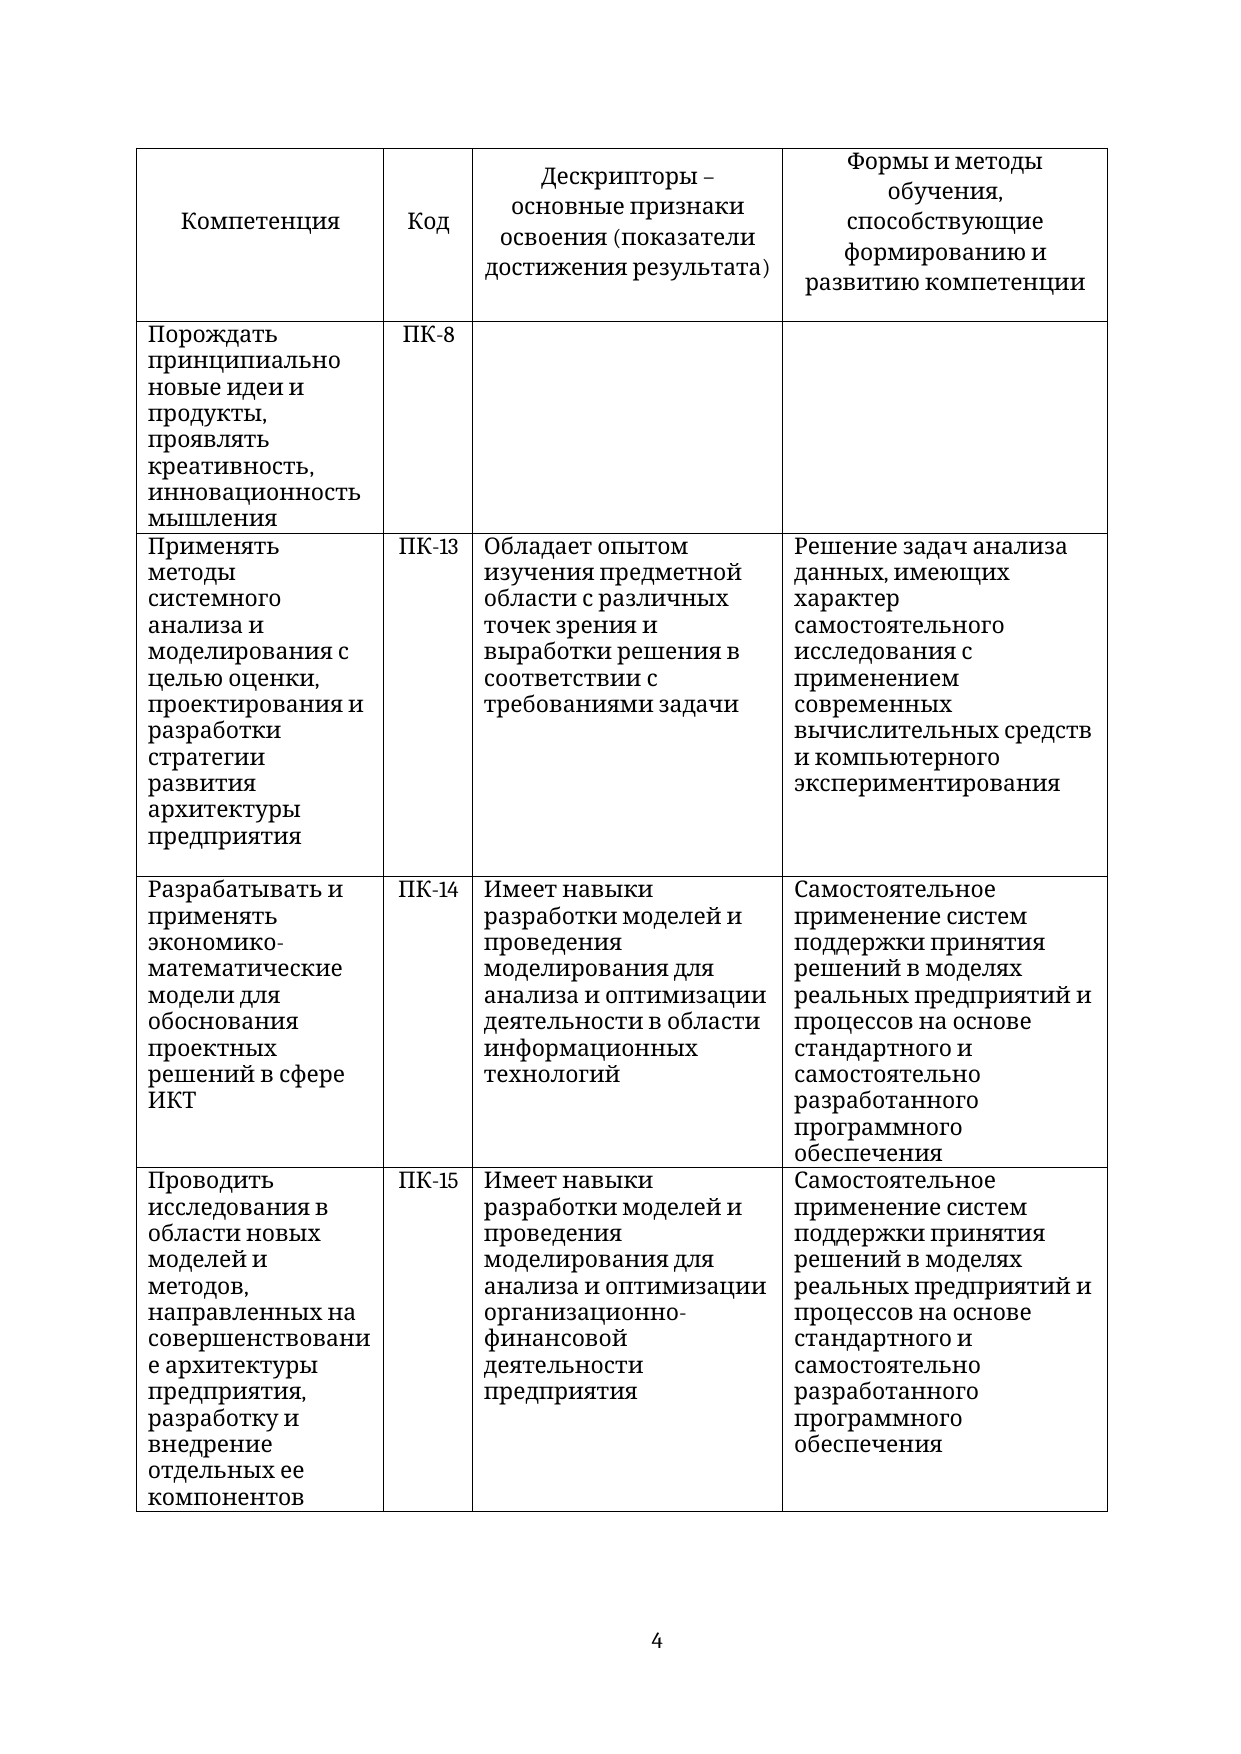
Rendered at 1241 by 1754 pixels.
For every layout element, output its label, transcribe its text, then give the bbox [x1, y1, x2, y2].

table_cell ПК-8 [384, 322, 472, 532]
table_cell Самостоятельное применение систем поддержки принятия решений в моделях реальных предприятий и процессов на основе стандартного и самостоятельно разработанного программного обеспечения [783, 1168, 1107, 1511]
table_header Формы и методы обучения, способствующие формированию и развитию компетенции [783, 149, 1107, 321]
table_cell ПК-13 [384, 534, 472, 876]
table_cell Проводить исследования в области новых моделей и методов, направленных на совершенствование архитектуры предприятия, разработку и внедрение отдельных ее компонентов [137, 1168, 383, 1511]
table_cell Имеет навыки разработки моделей и проведения моделирования для анализа и оптимизации деятельности в области информационных технологий [473, 877, 782, 1167]
table_cell Порождать принципиально новые идеи и продукты, проявлять креативность, инновационность мышления [137, 322, 383, 532]
table_header Компетенция [137, 149, 383, 321]
table_cell Обладает опытом изучения предметной области с различных точек зрения и выработки решения в соответствии с требованиями задачи [473, 534, 782, 876]
table_cell ПК-15 [384, 1168, 472, 1511]
table_cell Самостоятельное применение систем поддержки принятия решений в моделях реальных предприятий и процессов на основе стандартного и самостоятельно разработанного программного обеспечения [783, 877, 1107, 1167]
table_cell ПК-14 [384, 877, 472, 1167]
table_cell Решение задач анализа данных, имеющих характер самостоятельного исследования с применением современных вычислительных средств и компьютерного экспериментирования [783, 534, 1107, 876]
table_cell Применять методы системного анализа и моделирования с целью оценки, проектирования и разработки стратегии развития архитектуры предприятия [137, 534, 383, 876]
table_header Дескрипторы – основные признаки освоения (показатели достижения результата) [473, 149, 782, 321]
table_cell Разрабатывать и применять экономико- математические модели для обоснования проектных решений в сфере ИКТ [137, 877, 383, 1167]
table_cell Имеет навыки разработки моделей и проведения моделирования для анализа и оптимизации организационно-финансовой деятельности предприятия [473, 1168, 782, 1511]
table_header Код [384, 149, 472, 321]
table_cell [783, 322, 1107, 532]
table_cell [473, 322, 782, 532]
